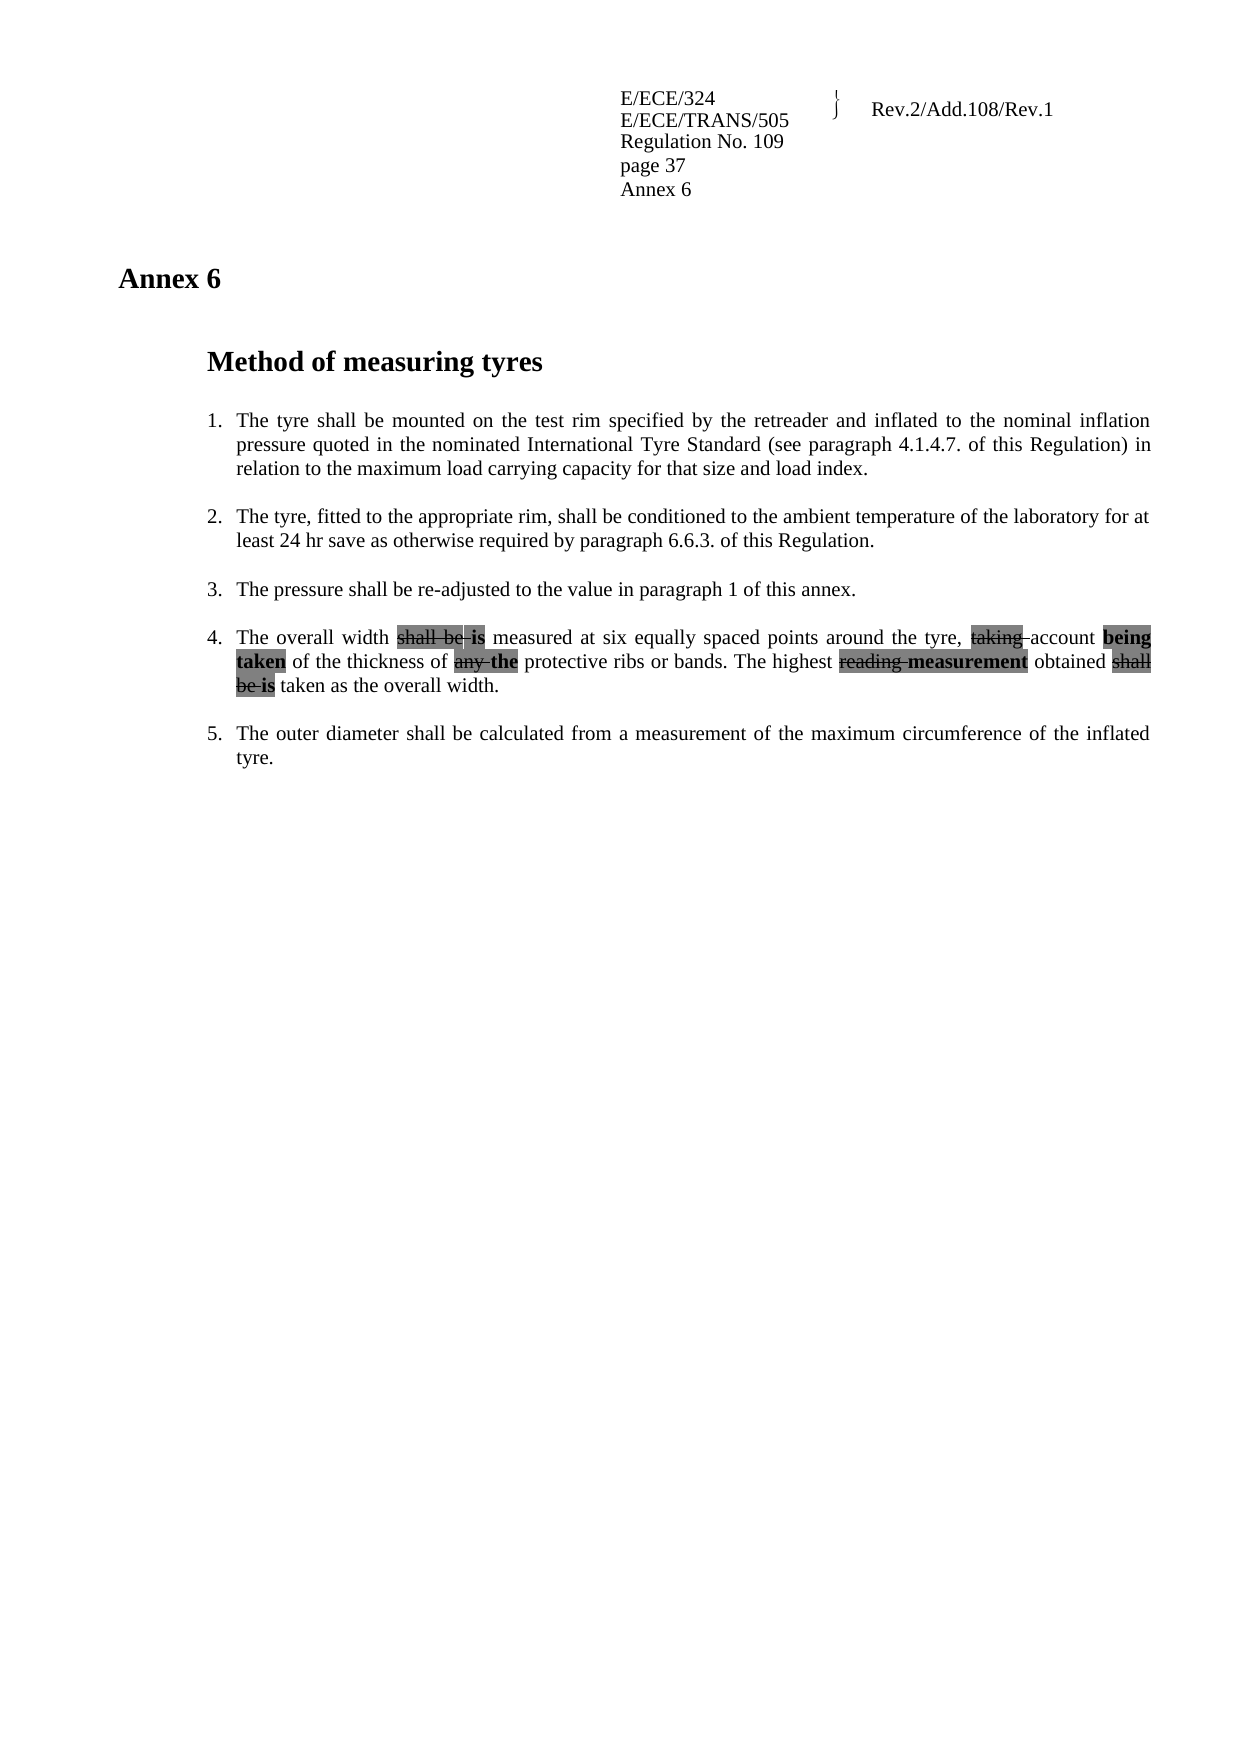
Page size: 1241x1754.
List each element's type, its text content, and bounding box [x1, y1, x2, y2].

text 5. The outer diameter shall be calculated from a measurement of the maximum circumference of the inflated tyre. [207, 721, 1152, 769]
text 1. The tyre shall be mounted on the test rim specified by the retreader and inflated to the nominal inflation pressure quoted in the nominated International Tyre Standard (see paragraph 4.1.4.7. of this Regulation) in relation to the maximum load carrying capacity for that size and load index. [207, 408, 1152, 480]
text 2. The tyre, fitted to the appropriate rim, shall be conditioned to the ambient temperature of the laboratory for at least 24 hr save as otherwise required by paragraph 6.6.3. of this Regulation. [207, 504, 1152, 552]
subtitle Method of measuring tyres [207, 344, 1152, 378]
text Annex 6 [118, 263, 1033, 294]
text 4. The overall width shall be is measured at six equally spaced points around the tyre, taking account being taken of the thickness of any the protective ribs or bands. The highest reading measurement obtained shall be is taken as the overall width. [207, 625, 1152, 697]
text 3. The pressure shall be re-adjusted to the value in paragraph 1 of this annex. [207, 577, 1152, 601]
